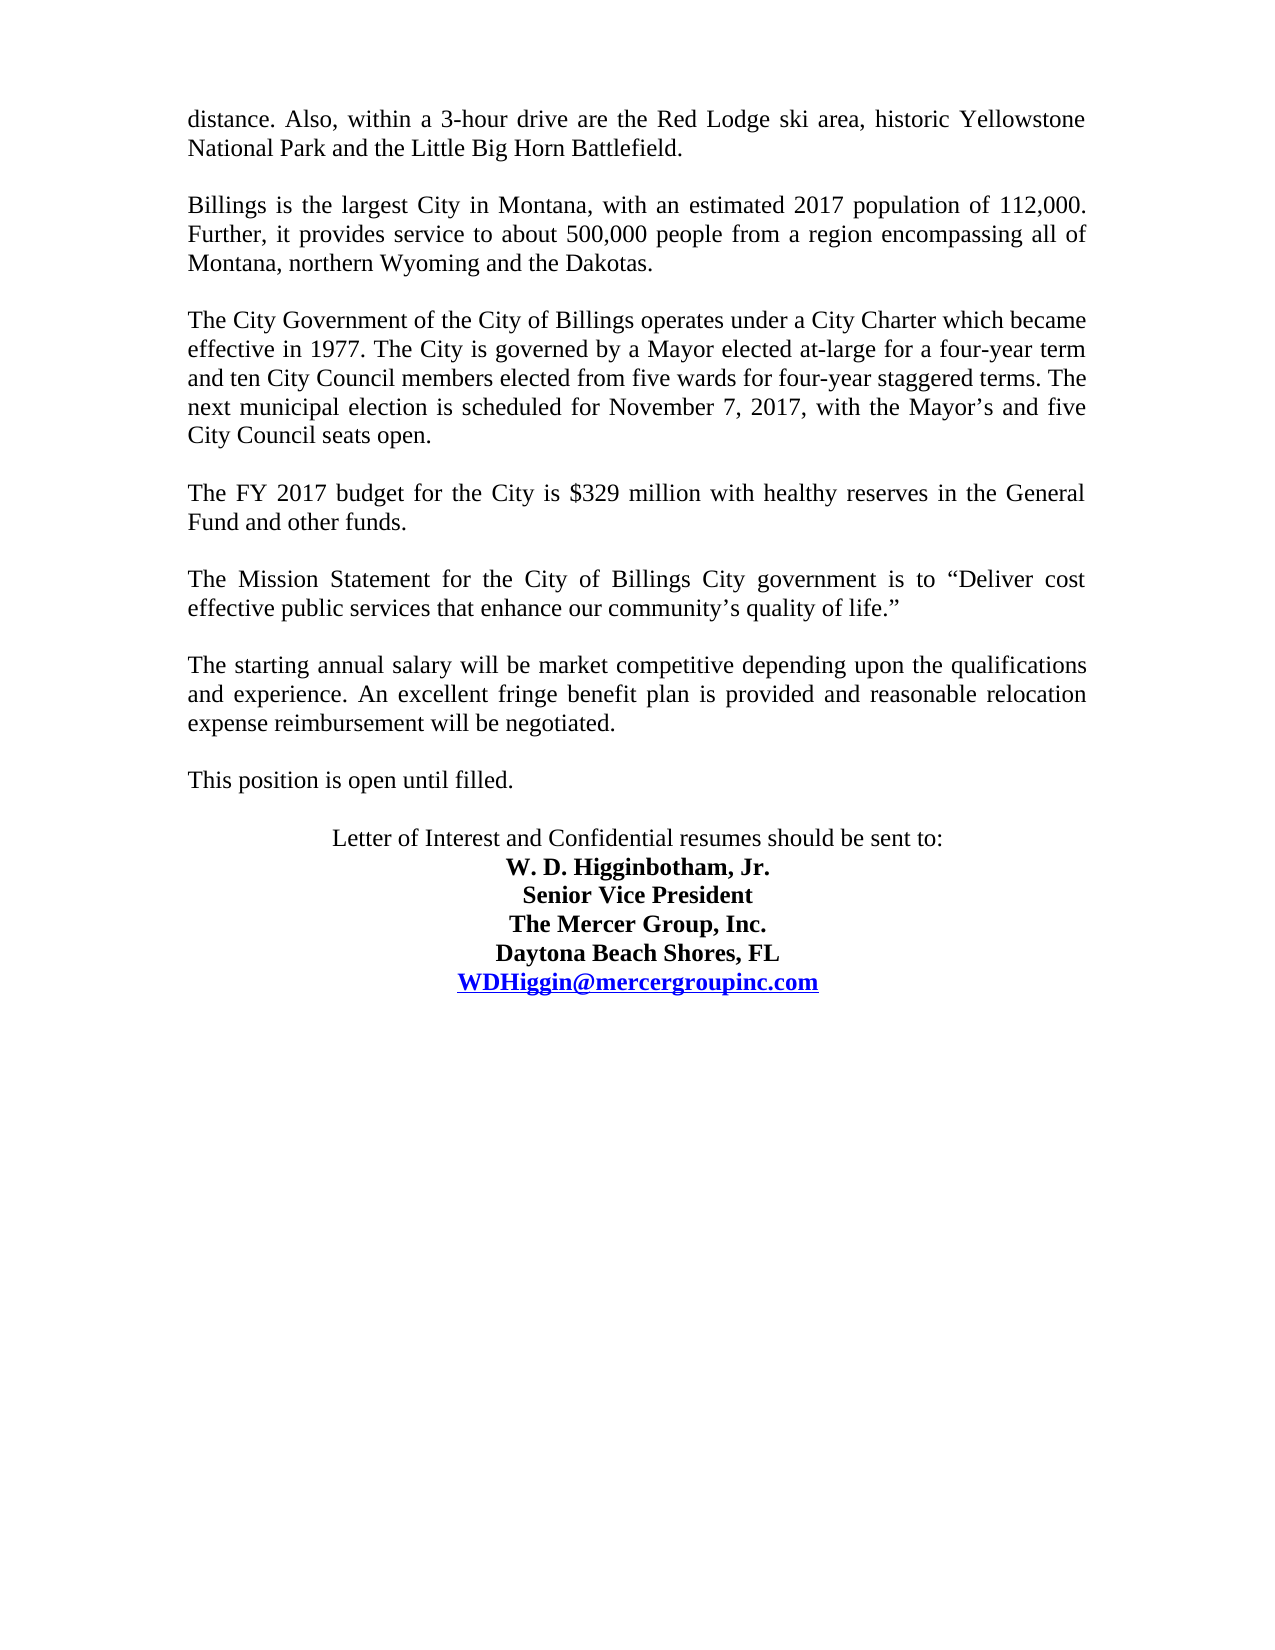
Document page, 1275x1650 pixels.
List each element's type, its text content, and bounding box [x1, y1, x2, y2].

text This position is open until filled. [187, 765, 1100, 794]
text Daytona Beach Shores, FL [187, 938, 1088, 967]
text Senior Vice President [187, 880, 1088, 909]
text The City Government of the City of Billings operates under a City Charter which became effective in 1977. The City is governed by a Mayor elected at-large for a four-year term and ten City Council members elected from five wards for four-year staggered terms. The next municipal election is scheduled for November 7, 2017, with the Mayor’s and five City Council seats open. [187, 305, 1088, 449]
text The starting annual salary will be market competitive depending upon the qualifications and experience. An excellent fringe benefit plan is provided and reasonable relocation expense reimbursement will be negotiated. [187, 650, 1088, 737]
text The FY 2017 budget for the City is $329 million with healthy reserves in the General Fund and other funds. [187, 478, 1087, 535]
text WDHiggin@mercergroupinc.com [187, 967, 1088, 995]
text The Mission Statement for the City of Billings City government is to “Deliver cost effective public services that enhance our community’s quality of life.” [187, 564, 1087, 622]
text distance. Also, within a 3-hour drive are the Red Lodge ski area, historic Yellowstone National Park and the Little Big Horn Battlefield. [187, 104, 1087, 162]
text Letter of Interest and Confidential resumes should be sent to: [187, 823, 1088, 852]
text Billings is the largest City in Montana, with an estimated 2017 population of 112,000. Further, it provides service to about 500,000 people from a region encompassing all of Montana, northern Wyoming and the Dakotas. [187, 190, 1088, 277]
text W. D. Higginbotham, Jr. [187, 852, 1088, 880]
text The Mercer Group, Inc. [187, 909, 1088, 938]
